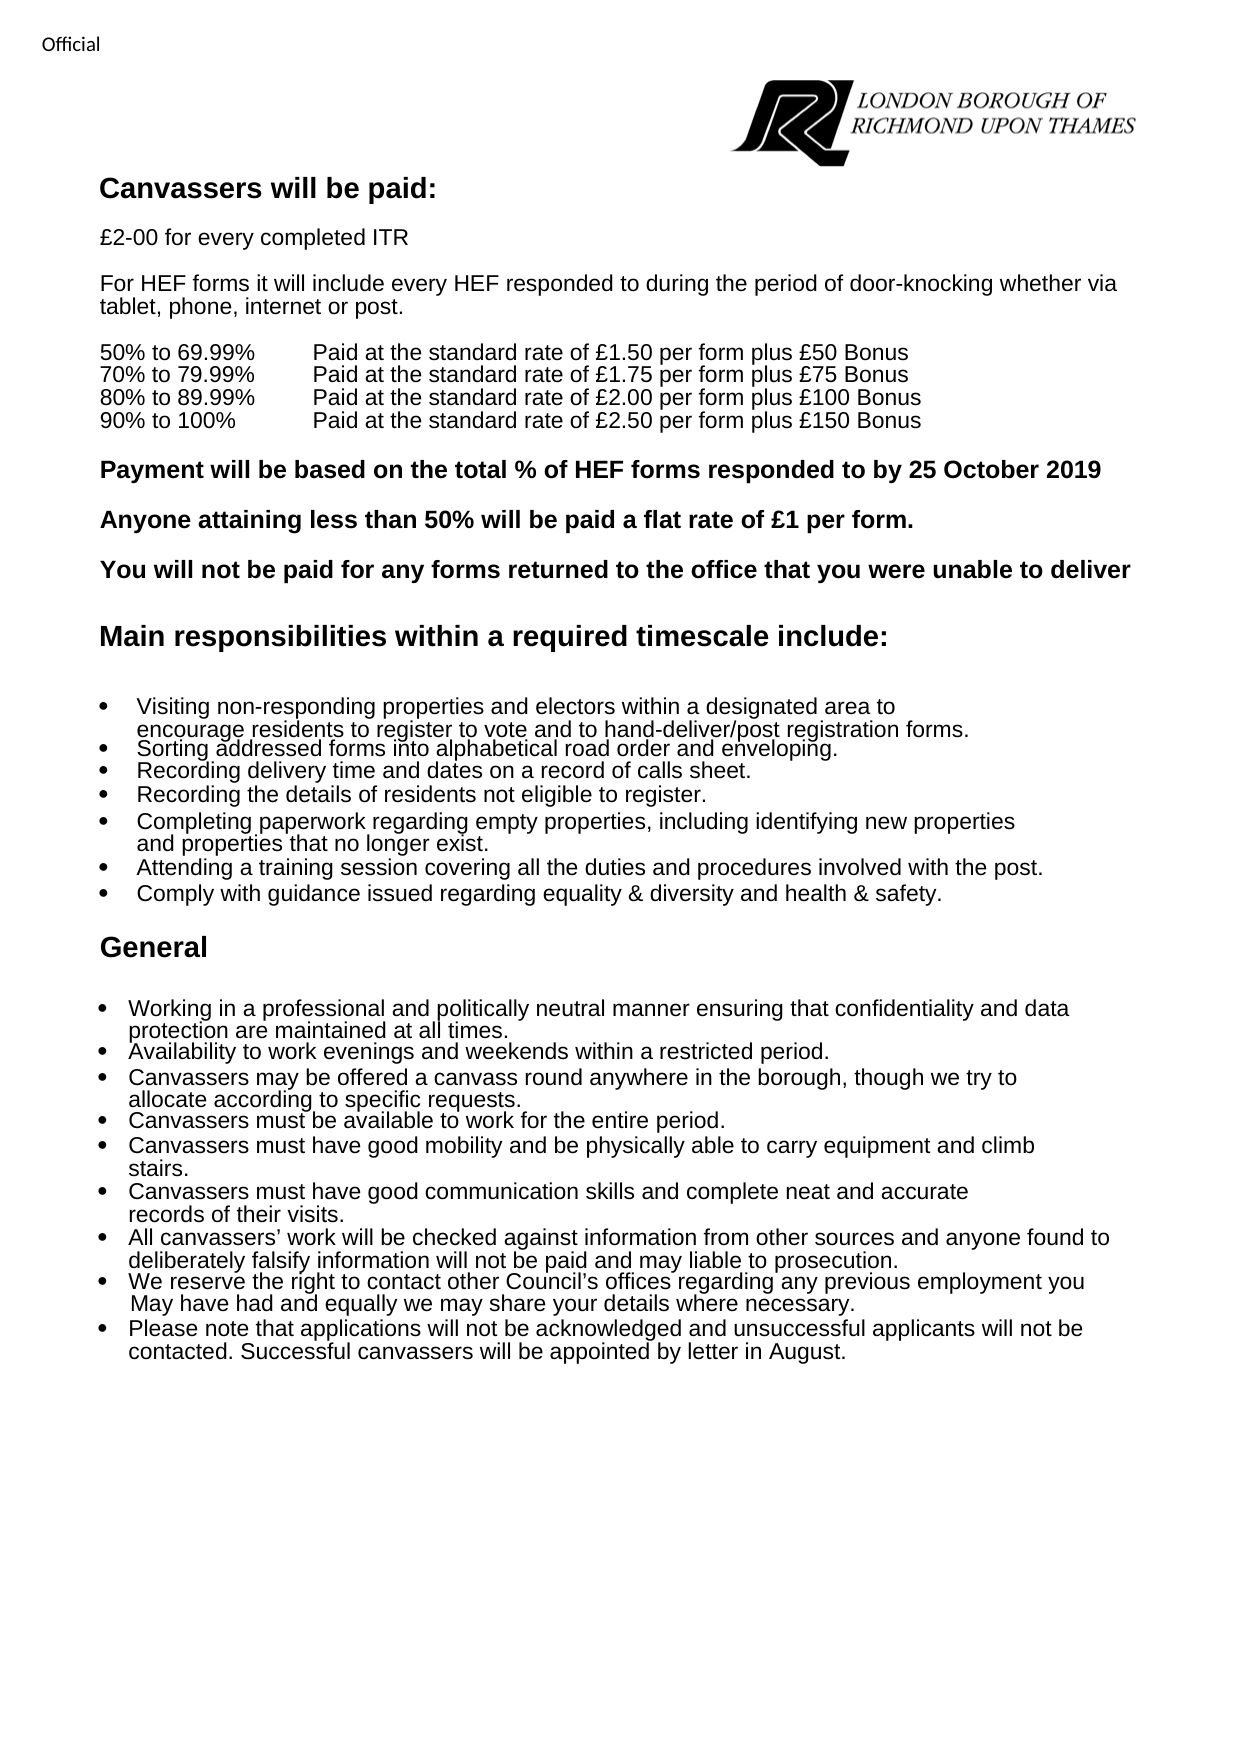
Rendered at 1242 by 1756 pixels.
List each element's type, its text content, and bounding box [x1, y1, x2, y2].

list Working in a professional and politically neutral manner ensuring that confidentiality and data protection are maintained at all times. [98, 998, 1071, 1043]
list Visiting non-responding properties and electors within a designated area to encourage residents to register to vote and to hand-deliver/post registration forms. [99, 696, 973, 742]
list Please note that applications will not be acknowledged and unsuccessful applicants will not be contacted. Successful canvassers will be appointed by letter in August. [98, 1319, 1085, 1364]
list Recording delivery time and dates on a record of calls sheet. [99, 761, 1156, 783]
list Recording the details of residents not eligible to register. [99, 783, 1156, 807]
text You will not be paid for any forms returned to the office that you were unable to deliver [99, 558, 1144, 583]
picture [722, 75, 1143, 171]
text 90% to 100% Paid at the standard rate of £2.50 per form plus £150 Bonus [99, 410, 1144, 433]
text For HEF forms it will include every HEF responded to during the period of door-knocking whether via tablet, phone, internet or post. [99, 273, 1144, 319]
list Attending a training session covering all the duties and procedures involved with the post. [99, 856, 1156, 879]
text Payment will be based on the total % of HEF forms responded to by 25 October 2019 [99, 458, 1144, 483]
list Canvassers must be available to work for the entire period. [98, 1112, 1156, 1133]
subtitle General [99, 930, 1156, 964]
list Sorting addressed forms into alphabetical road order and enveloping. [99, 742, 1156, 761]
list Completing paperwork regarding empty properties, including identifying new properties and properties that no longer exist. [99, 811, 1016, 856]
text £2-00 for every completed ITR [99, 227, 1144, 250]
list We reserve the right to contact other Council’s offices regarding any previous employment you [98, 1273, 1156, 1294]
subtitle Main responsibilities within a required timescale include: [99, 619, 1156, 653]
subtitle Canvassers will be paid: [99, 171, 1156, 204]
list Comply with guidance issued regarding equality & diversity and health & safety. [99, 879, 1156, 907]
text 80% to 89.99% Paid at the standard rate of £2.00 per form plus £100 Bonus [99, 387, 1144, 410]
list All canvassers’ work will be checked against information from other sources and anyone found to deliberately falsify information will not be paid and may liable to prosecution. [98, 1227, 1112, 1273]
list Canvassers must have good mobility and be physically able to carry equipment and climb stairs. [98, 1136, 1036, 1181]
text May have had and equally we may share your details where necessary. [128, 1294, 858, 1316]
list Canvassers must have good communication skills and complete neat and accurate records of their visits. [98, 1181, 970, 1227]
list Canvassers may be offered a canvass round anywhere in the borough, though we try to allocate according to specific requests. [98, 1067, 1019, 1112]
text 70% to 79.99% Paid at the standard rate of £1.75 per form plus £75 Bonus [99, 364, 1144, 387]
text 50% to 69.99% Paid at the standard rate of £1.50 per form plus £50 Bonus [99, 342, 1144, 364]
text Anyone attaining less than 50% will be paid a flat rate of £1 per form. [99, 508, 1144, 533]
list Availability to work evenings and weekends within a restricted period. [98, 1043, 1156, 1064]
